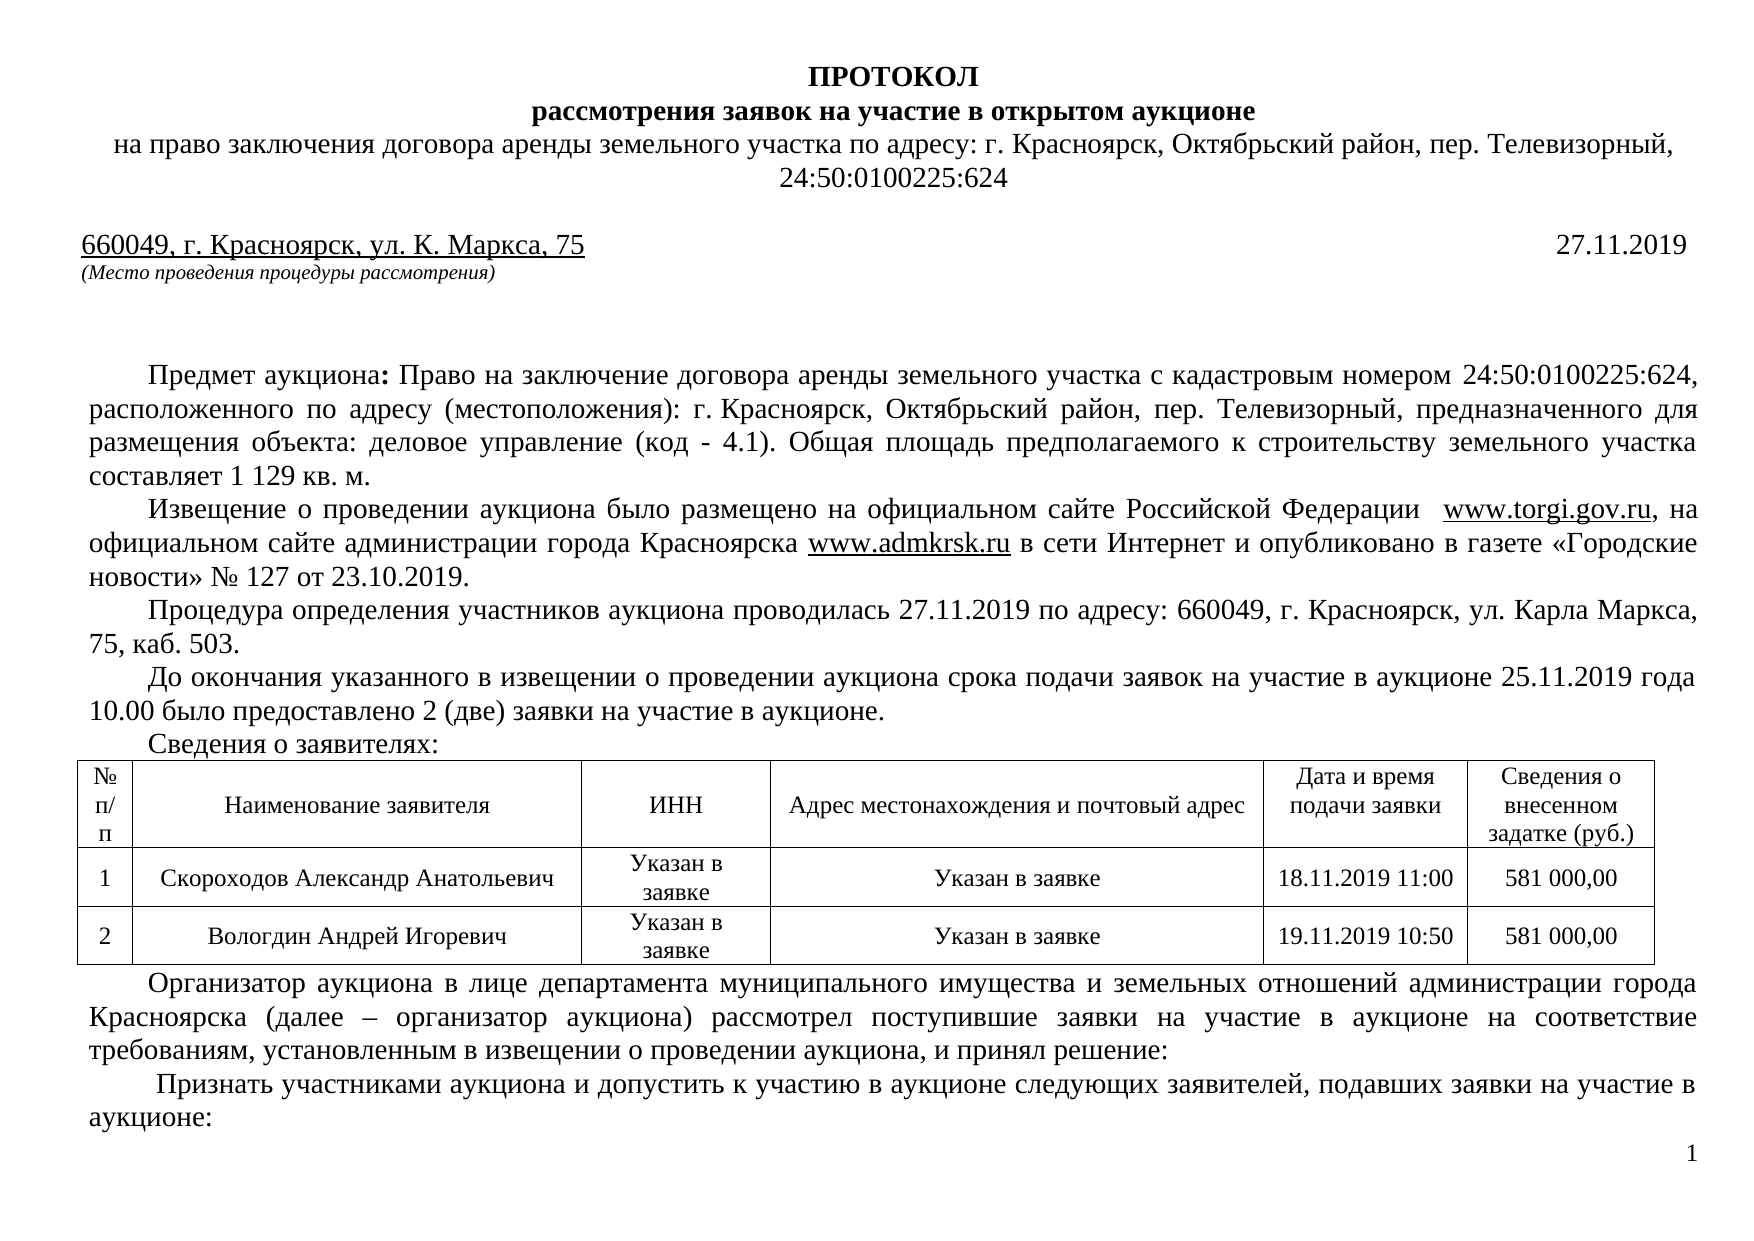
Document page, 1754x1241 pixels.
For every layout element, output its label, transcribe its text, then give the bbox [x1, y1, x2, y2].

text Извещение о проведении аукциона было размещено на официальном сайте Российской Федерации www.torgi.gov.ru, на официальном сайте администрации города Красноярска www.admkrsk.ru в сети Интернет и опубликовано в газете «Городские новости» № 127 от 23.10.2019. [89, 492, 1698, 592]
table_cell Указан в заявке [582, 907, 770, 964]
text Процедура определения участников аукциона проводилась 27.11.2019 по адресу: . Красноярск, ул. Карла Маркса, 75, каб. 503. [89, 592, 1698, 659]
table_header 27.11.2019 [876, 227, 1698, 294]
text Организатор аукциона в лице департамента муниципального имущества и земельных отношений администрации города Красноярска (далее – организатор аукциона) рассмотрел поступившие заявки на участие в аукционе на соответствие требованиям, установленным в извещении о проведении аукциона, и принял решение: [89, 965, 1698, 1066]
table_header Адрес местонахождения и почтовый адрес [771, 761, 1263, 847]
table_cell Скороходов Александр Анатольевич [133, 848, 581, 906]
table_cell 18.11.2019 11:00 [1264, 848, 1467, 906]
text До окончания указанного в извещении о проведении аукциона срока подачи заявок на участие в аукционе 25.11.2019 года 10.00 было предоставлено 2 (две) заявки на участие в аукционе. [89, 659, 1698, 726]
text на право заключения договора аренды земельного участка по адресу: г. Красноярск, Октябрьский район, пер. Телевизорный, 24:50:0100225:624 [89, 126, 1698, 193]
table_cell 581 000,00 [1468, 848, 1654, 906]
table_cell Указан в заявке [582, 848, 770, 906]
table_cell 2 [78, 907, 132, 964]
table_cell 19.11.2019 10:50 [1264, 907, 1467, 964]
text Предмет аукциона: Право на заключение договора аренды земельного участка с кадастровым номером 24:50:0100225:624, расположенного по адресу (местоположения): г. Красноярск, Октябрьский район, пер. Телевизорный, предназначенного для размещения объекта: деловое управление (код - 4.1). Общая площадь предполагаемого к строительству земельного участка составляет 1 129 кв. м. [89, 357, 1698, 492]
table_header . Красноярск, ул. К. Маркса, 75 (Место проведения процедуры рассмотрения) [70, 227, 876, 294]
table_header Наименование заявителя [133, 761, 581, 847]
text Сведения о заявителях: [89, 726, 1698, 760]
text рассмотрения заявок на участие в открытом аукционе [89, 93, 1698, 126]
table_cell Указан в заявке [771, 848, 1263, 906]
table_header № п/п [78, 761, 132, 847]
table_cell Вологдин Андрей Игоревич [133, 907, 581, 964]
table_cell 581 000,00 [1468, 907, 1654, 964]
table_header Сведения о внесенном задатке (руб.) [1468, 761, 1654, 847]
table_header ИНН [582, 761, 770, 847]
table_header Дата и время подачи заявки [1264, 761, 1467, 847]
text ПРОТОКОЛ [89, 59, 1698, 93]
table_cell 1 [78, 848, 132, 906]
table_cell Указан в заявке [771, 907, 1263, 964]
text Признать участниками аукциона и допустить к участию в аукционе следующих заявителей, подавших заявки на участие в аукционе: [89, 1066, 1698, 1133]
